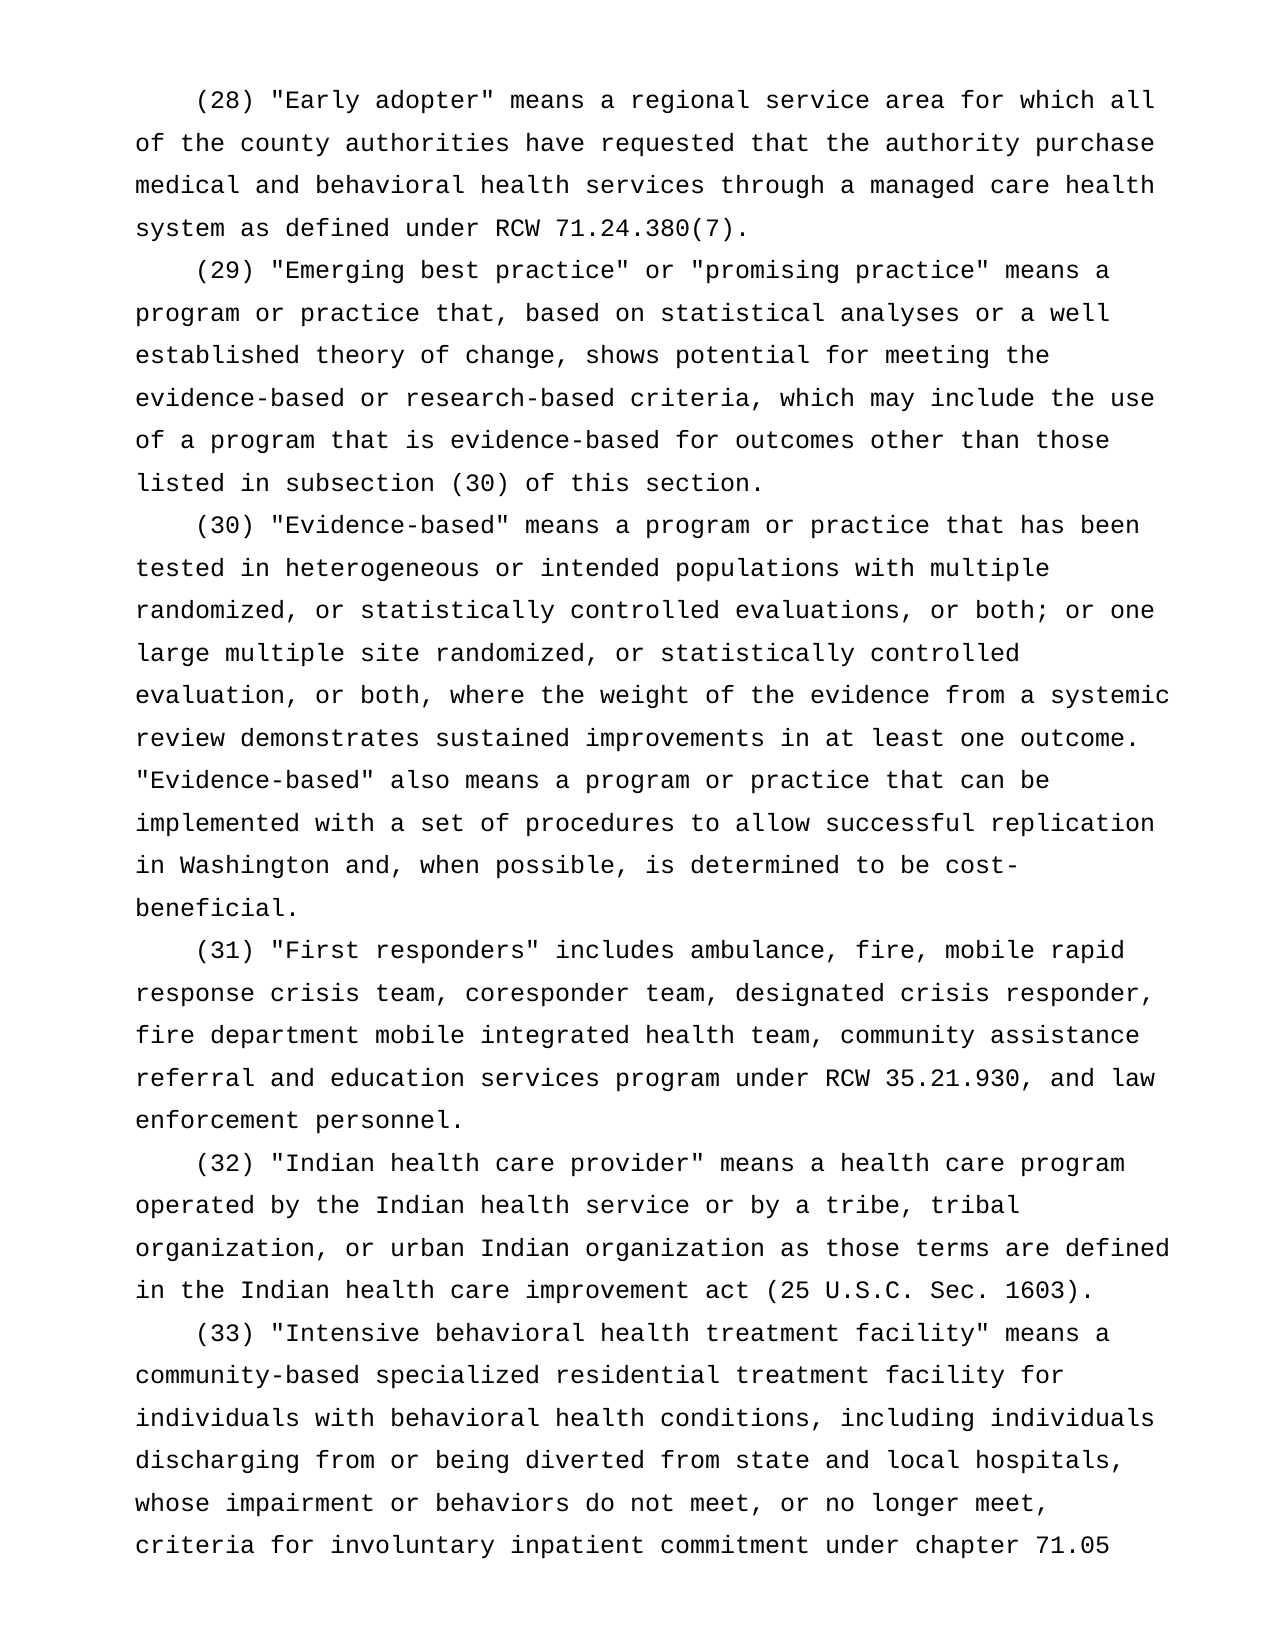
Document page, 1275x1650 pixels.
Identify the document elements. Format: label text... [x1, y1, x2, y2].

text (30) "Evidence-based" means a program or practice that has been tested in heterogeneous or intended populations with multiple randomized, or statistically controlled evaluations, or both; or one large multiple site randomized, or statistically controlled evaluation, or both, where the weight of the evidence from a systemic review demonstrates sustained improvements in at least one outcome. "Evidence-based" also means a program or practice that can be implemented with a set of procedures to allow successful replication in Washington and, when possible, is determined to be cost-beneficial. [135, 500, 1170, 925]
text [135, 1307, 1170, 1562]
text (29) "Emerging best practice" or "promising practice" means a program or practice that, based on statistical analyses or a well established theory of change, shows potential for meeting the evidence-based or research-based criteria, which may include the use of a program that is evidence-based for outcomes other than those listed in subsection (30) of this section. [135, 245, 1170, 500]
text (32) "Indian health care provider" means a health care program operated by the Indian health service or by a tribe, tribal organization, or urban Indian organization as those terms are defined in the Indian health care improvement act (25 U.S.C. Sec. 1603). [135, 1137, 1170, 1307]
text (31) "First responders" includes ambulance, fire, mobile rapid response crisis team, coresponder team, designated crisis responder, fire department mobile integrated health team, community assistance referral and education services program under RCW 35.21.930, and law enforcement personnel. [135, 925, 1170, 1137]
text (28) "Early adopter" means a regional service area for which all of the county authorities have requested that the authority purchase medical and behavioral health services through a managed care health system as defined under RCW 71.24.380(7). [135, 75, 1170, 245]
